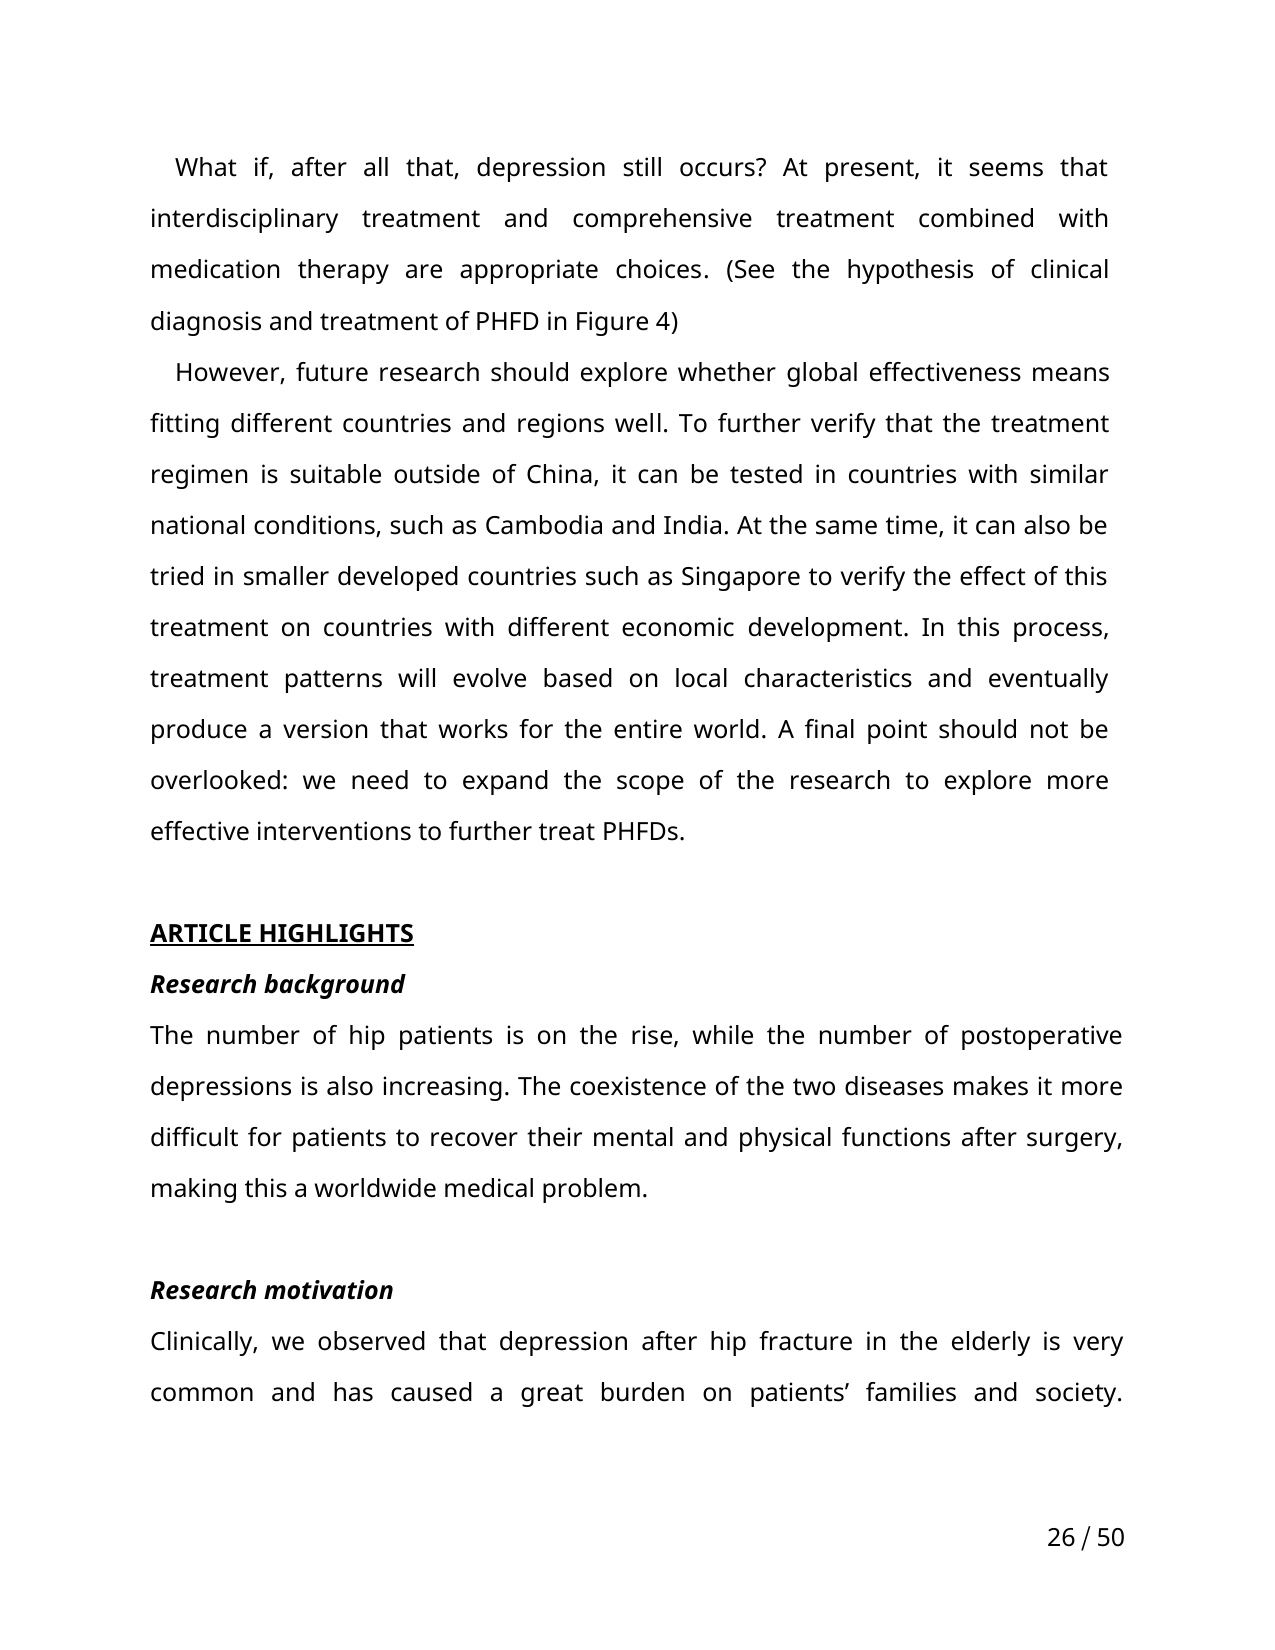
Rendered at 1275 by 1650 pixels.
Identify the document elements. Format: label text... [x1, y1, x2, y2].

text Research motivation [150, 1273, 1125, 1307]
text However, future research should explore whether global effectiveness means fitting different countries and regions well. To further verify that the treatment regimen is suitable outside of China, it can be tested in countries with similar national conditions, such as Cambodia and India. At the same time, it can also be tried in smaller developed countries such as Singapore to verify the effect of this treatment on countries with different economic development. In this process, treatment patterns will evolve based on local characteristics and eventually produce a version that works for the entire world. A final point should not be overlooked: we need to expand the scope of the research to explore more effective interventions to further treat PHFDs. [150, 354, 1110, 848]
text Research background [150, 967, 1125, 1001]
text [150, 1324, 1125, 1409]
text ARTICLE HIGHLIGHTS [150, 916, 1125, 950]
text The number of hip patients is on the rise, while the number of postoperative depressions is also increasing. The coexistence of the two diseases makes it more difficult for patients to recover their mental and physical functions after surgery, making this a worldwide medical problem. [150, 1018, 1125, 1205]
text What if, after all that, depression still occurs? At present, it seems that interdisciplinary treatment and comprehensive treatment combined with medication therapy are appropriate choices. (See the hypothesis of clinical diagnosis and treatment of PHFD in Figure 4) [150, 150, 1110, 337]
